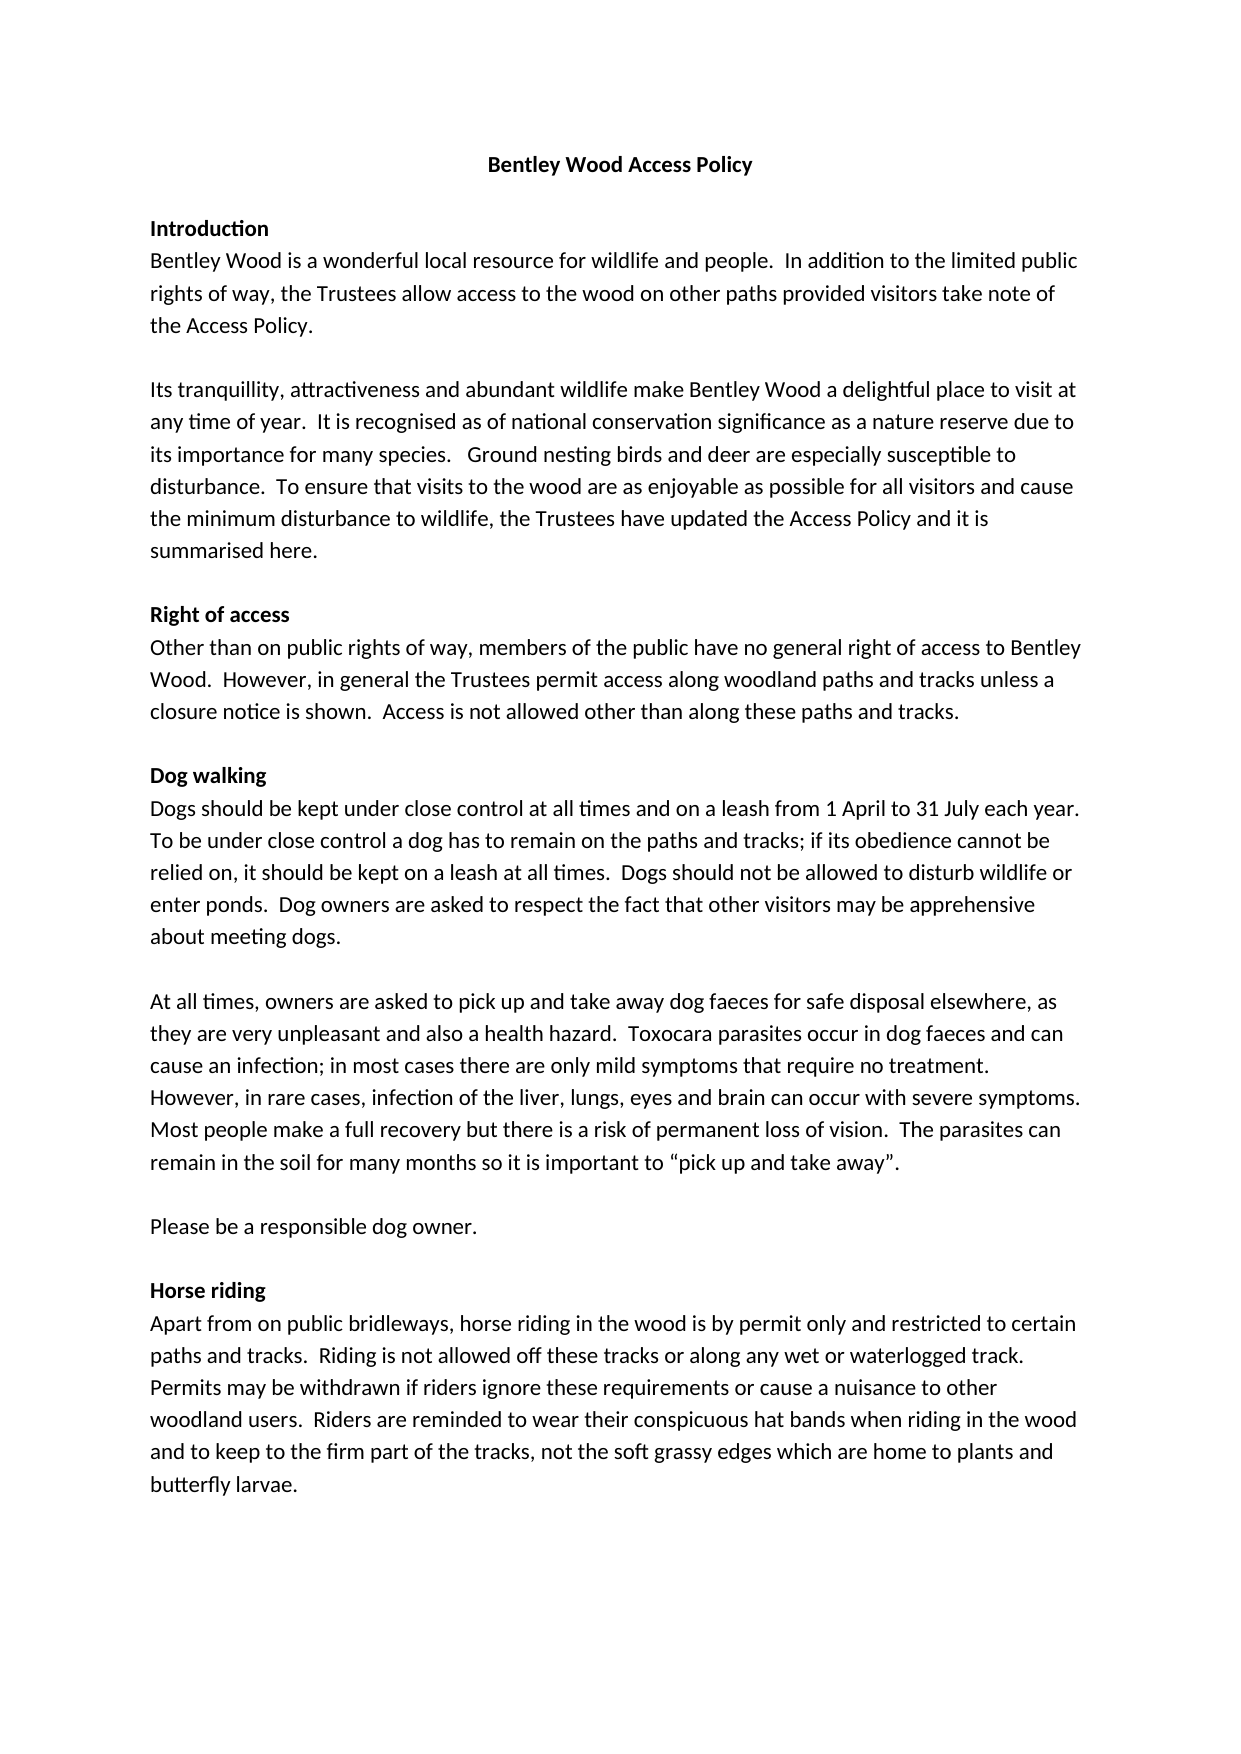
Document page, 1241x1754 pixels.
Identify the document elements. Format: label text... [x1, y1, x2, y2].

text Right of access [150, 601, 1090, 629]
text Dog walking [150, 762, 1090, 789]
text Horse riding [150, 1277, 1090, 1304]
text At all times, owners are asked to pick up and take away dog faeces for safe disposal elsewhere, as they are very unpleasant and also a health hazard. Toxocara parasites occur in dog faeces and can cause an infection; in most cases there are only mild symptoms that require no treatment. However, in rare cases, infection of the liver, lungs, eyes and brain can occur with severe symptoms. Most people make a full recovery but there is a risk of permanent loss of vision. The parasites can remain in the soil for many months so it is important to “pick up and take away”. [150, 987, 1090, 1176]
text Please be a responsible dog owner. [150, 1212, 1090, 1240]
text Bentley Wood Access Policy [150, 150, 1090, 178]
text Its tranquillity, attractiveness and abundant wildlife make Bentley Wood a delightful place to visit at any time of year. It is recognised as of national conservation significance as a nature reserve due to its importance for many species. Ground nesting birds and deer are especially susceptible to disturbance. To ensure that visits to the wood are as enjoyable as possible for all visitors and cause the minimum disturbance to wildlife, the Trustees have updated the Access Policy and it is summarised here. [150, 375, 1090, 564]
text Bentley Wood is a wonderful local resource for wildlife and people. In addition to the limited public rights of way, the Trustees allow access to the wood on other paths provided visitors take note of the Access Policy. [150, 247, 1090, 339]
text Other than on public rights of way, members of the public have no general right of access to Bentley Wood. However, in general the Trustees permit access along woodland paths and tracks unless a closure notice is shown. Access is not allowed other than along these paths and tracks. [150, 633, 1090, 725]
text Dogs should be kept under close control at all times and on a leash from 1 April to 31 July each year. To be under close control a dog has to remain on the paths and tracks; if its obedience cannot be relied on, it should be kept on a leash at all times. Dogs should not be allowed to disturb wildlife or enter ponds. Dog owners are asked to respect the fact that other visitors may be apprehensive about meeting dogs. [150, 794, 1090, 951]
text Introduction [150, 214, 1090, 242]
text Apart from on public bridleways, horse riding in the wood is by permit only and restricted to certain paths and tracks. Riding is not allowed off these tracks or along any wet or waterlogged track. Permits may be withdrawn if riders ignore these requirements or cause a nuisance to other woodland users. Riders are reminded to wear their conspicuous hat bands when riding in the wood and to keep to the firm part of the tracks, not the soft grassy edges which are home to plants and butterfly larvae. [150, 1309, 1090, 1498]
